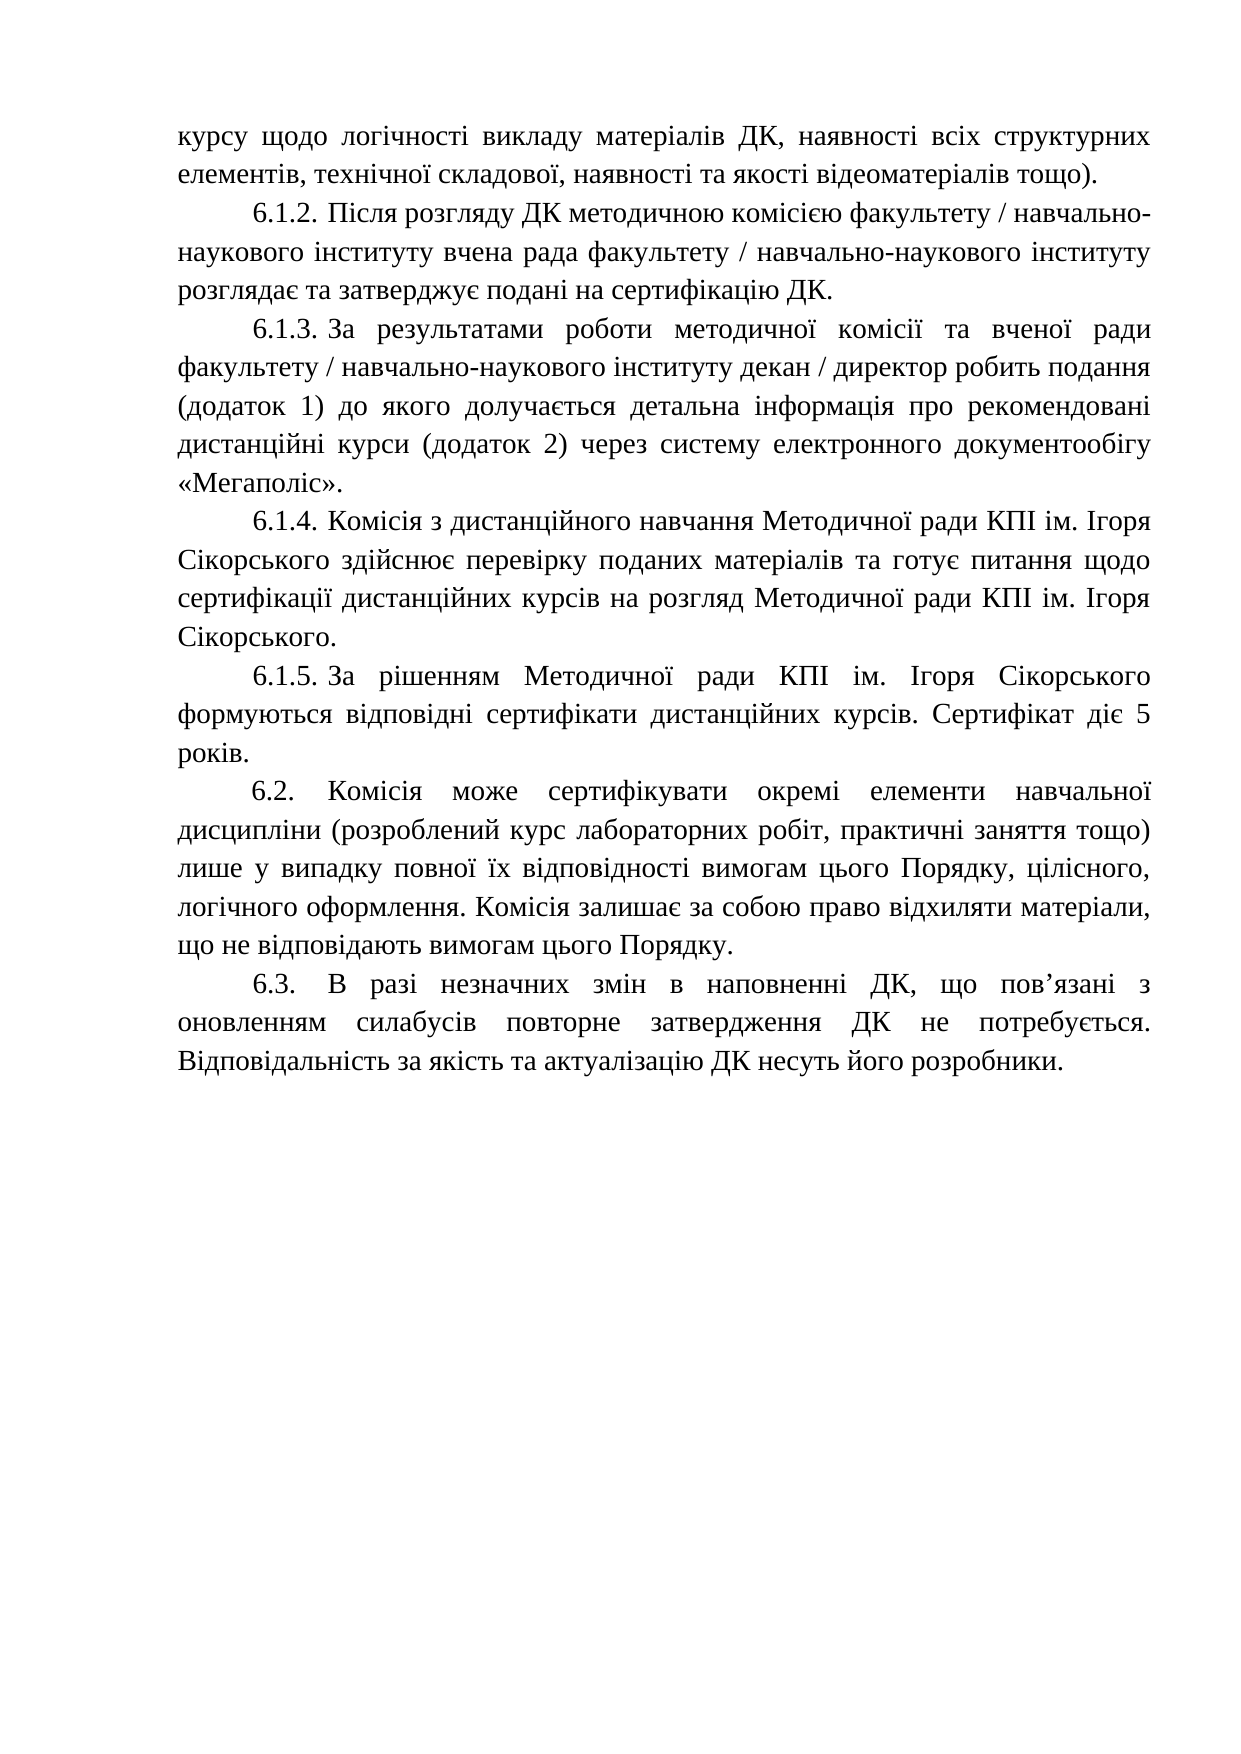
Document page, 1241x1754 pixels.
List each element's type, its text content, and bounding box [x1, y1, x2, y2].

list За результатами роботи методичної комісії та вченої ради факультету / навчально-наукового інституту декан / директор робить подання (додаток 1) до якого долучається детальна інформація про рекомендовані дистанційні курси (додаток 2) через систему електронного документообігу «Мегаполіс». [177, 311, 1152, 498]
list Комісія з дистанційного навчання Методичної ради КПІ ім. Ігоря Сікорського здійснює перевірку поданих матеріалів та готує питання щодо сертифікації дистанційних курсів на розгляд Методичної ради КПІ ім. Ігоря Сікорського. [177, 503, 1152, 653]
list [177, 118, 1152, 190]
list Після розгляду ДК методичною комісією факультету / навчально-наукового інституту вчена рада факультету / навчально-наукового інституту розглядає та затверджує подані на сертифікацію ДК. [177, 195, 1152, 306]
text Комісія може сертифікувати окремі елементи навчальної дисципліни (розроблений курс лабораторних робіт, практичні заняття тощо) лише у випадку повної їх відповідності вимогам цього Порядку, цілісного, логічного оформлення. Комісія залишає за собою право відхиляти матеріали, що не відповідають вимогам цього Порядку. [177, 773, 1152, 961]
list За рішенням Методичної ради КПІ ім. Ігоря Сікорського формуються відповідні сертифікати дистанційних курсів. Сертифікат діє 5 років. [177, 658, 1152, 768]
text В разі незначних змін в наповненні ДК, що пов’язані з оновленням силабусів повторне затвердження ДК не потребується. Відповідальність за якість та актуалізацію ДК несуть його розробники. [177, 966, 1152, 1077]
